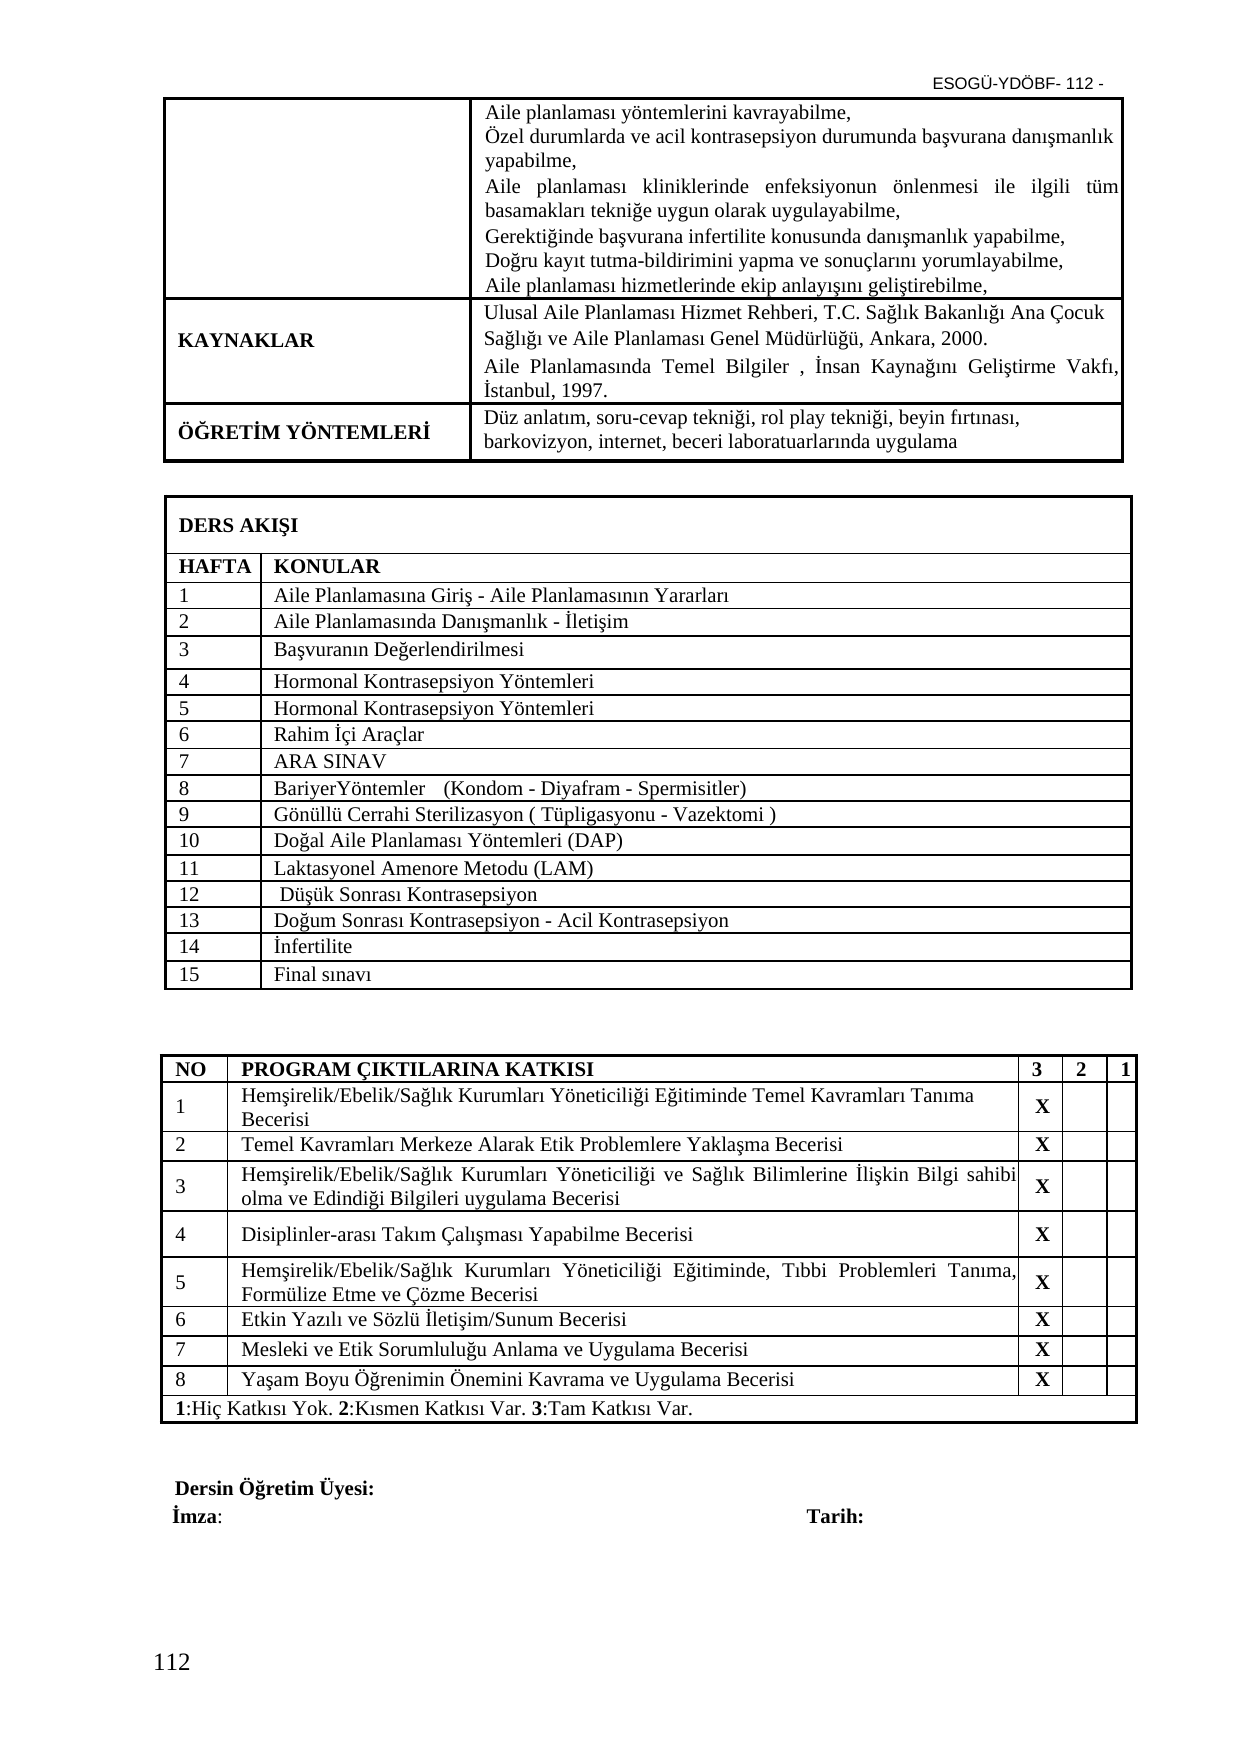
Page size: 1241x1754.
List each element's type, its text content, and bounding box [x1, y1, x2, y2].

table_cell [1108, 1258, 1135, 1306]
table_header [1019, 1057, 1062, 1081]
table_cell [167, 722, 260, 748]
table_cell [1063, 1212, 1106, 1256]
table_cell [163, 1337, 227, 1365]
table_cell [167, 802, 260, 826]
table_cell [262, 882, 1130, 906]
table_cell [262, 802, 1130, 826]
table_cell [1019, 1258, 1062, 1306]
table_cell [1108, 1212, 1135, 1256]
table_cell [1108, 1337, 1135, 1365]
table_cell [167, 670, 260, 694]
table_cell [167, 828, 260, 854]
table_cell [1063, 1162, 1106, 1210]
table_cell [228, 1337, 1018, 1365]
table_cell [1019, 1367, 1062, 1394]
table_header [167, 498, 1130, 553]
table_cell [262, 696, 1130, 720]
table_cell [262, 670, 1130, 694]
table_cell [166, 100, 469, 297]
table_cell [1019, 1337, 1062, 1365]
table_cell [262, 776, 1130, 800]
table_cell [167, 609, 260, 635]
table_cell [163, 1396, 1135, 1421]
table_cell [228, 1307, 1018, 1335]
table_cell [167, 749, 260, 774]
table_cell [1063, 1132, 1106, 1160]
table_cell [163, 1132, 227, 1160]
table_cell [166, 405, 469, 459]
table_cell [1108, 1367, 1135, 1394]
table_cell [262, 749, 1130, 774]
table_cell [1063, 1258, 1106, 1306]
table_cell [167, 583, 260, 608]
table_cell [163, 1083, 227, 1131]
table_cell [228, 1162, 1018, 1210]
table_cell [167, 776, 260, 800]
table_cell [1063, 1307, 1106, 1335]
text Dersin Öğretim Üyesi: [174, 1476, 1092, 1500]
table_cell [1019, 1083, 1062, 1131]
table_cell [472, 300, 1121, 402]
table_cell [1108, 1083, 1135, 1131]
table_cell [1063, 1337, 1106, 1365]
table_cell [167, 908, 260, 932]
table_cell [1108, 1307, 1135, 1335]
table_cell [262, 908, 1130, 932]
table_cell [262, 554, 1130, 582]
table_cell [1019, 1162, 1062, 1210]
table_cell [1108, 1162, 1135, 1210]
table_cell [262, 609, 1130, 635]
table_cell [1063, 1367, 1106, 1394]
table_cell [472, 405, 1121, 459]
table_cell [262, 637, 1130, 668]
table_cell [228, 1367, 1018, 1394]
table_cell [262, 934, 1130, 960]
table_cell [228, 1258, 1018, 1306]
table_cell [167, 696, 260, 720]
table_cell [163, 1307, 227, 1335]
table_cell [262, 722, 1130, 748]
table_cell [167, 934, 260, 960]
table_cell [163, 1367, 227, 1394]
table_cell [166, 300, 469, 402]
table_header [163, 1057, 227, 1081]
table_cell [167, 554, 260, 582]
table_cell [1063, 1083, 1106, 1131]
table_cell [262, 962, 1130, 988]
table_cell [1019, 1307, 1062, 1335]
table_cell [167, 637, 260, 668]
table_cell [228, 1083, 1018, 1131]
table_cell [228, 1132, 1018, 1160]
text İmza: Tarih: [148, 1503, 1092, 1528]
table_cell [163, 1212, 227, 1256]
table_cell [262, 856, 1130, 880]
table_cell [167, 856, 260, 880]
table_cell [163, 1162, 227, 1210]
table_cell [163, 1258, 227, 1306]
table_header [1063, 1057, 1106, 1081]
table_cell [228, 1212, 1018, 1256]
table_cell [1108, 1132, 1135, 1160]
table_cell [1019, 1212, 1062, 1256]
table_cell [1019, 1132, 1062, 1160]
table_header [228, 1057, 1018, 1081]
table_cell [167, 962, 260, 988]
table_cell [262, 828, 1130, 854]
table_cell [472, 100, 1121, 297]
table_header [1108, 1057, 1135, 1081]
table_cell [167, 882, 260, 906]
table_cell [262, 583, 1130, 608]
